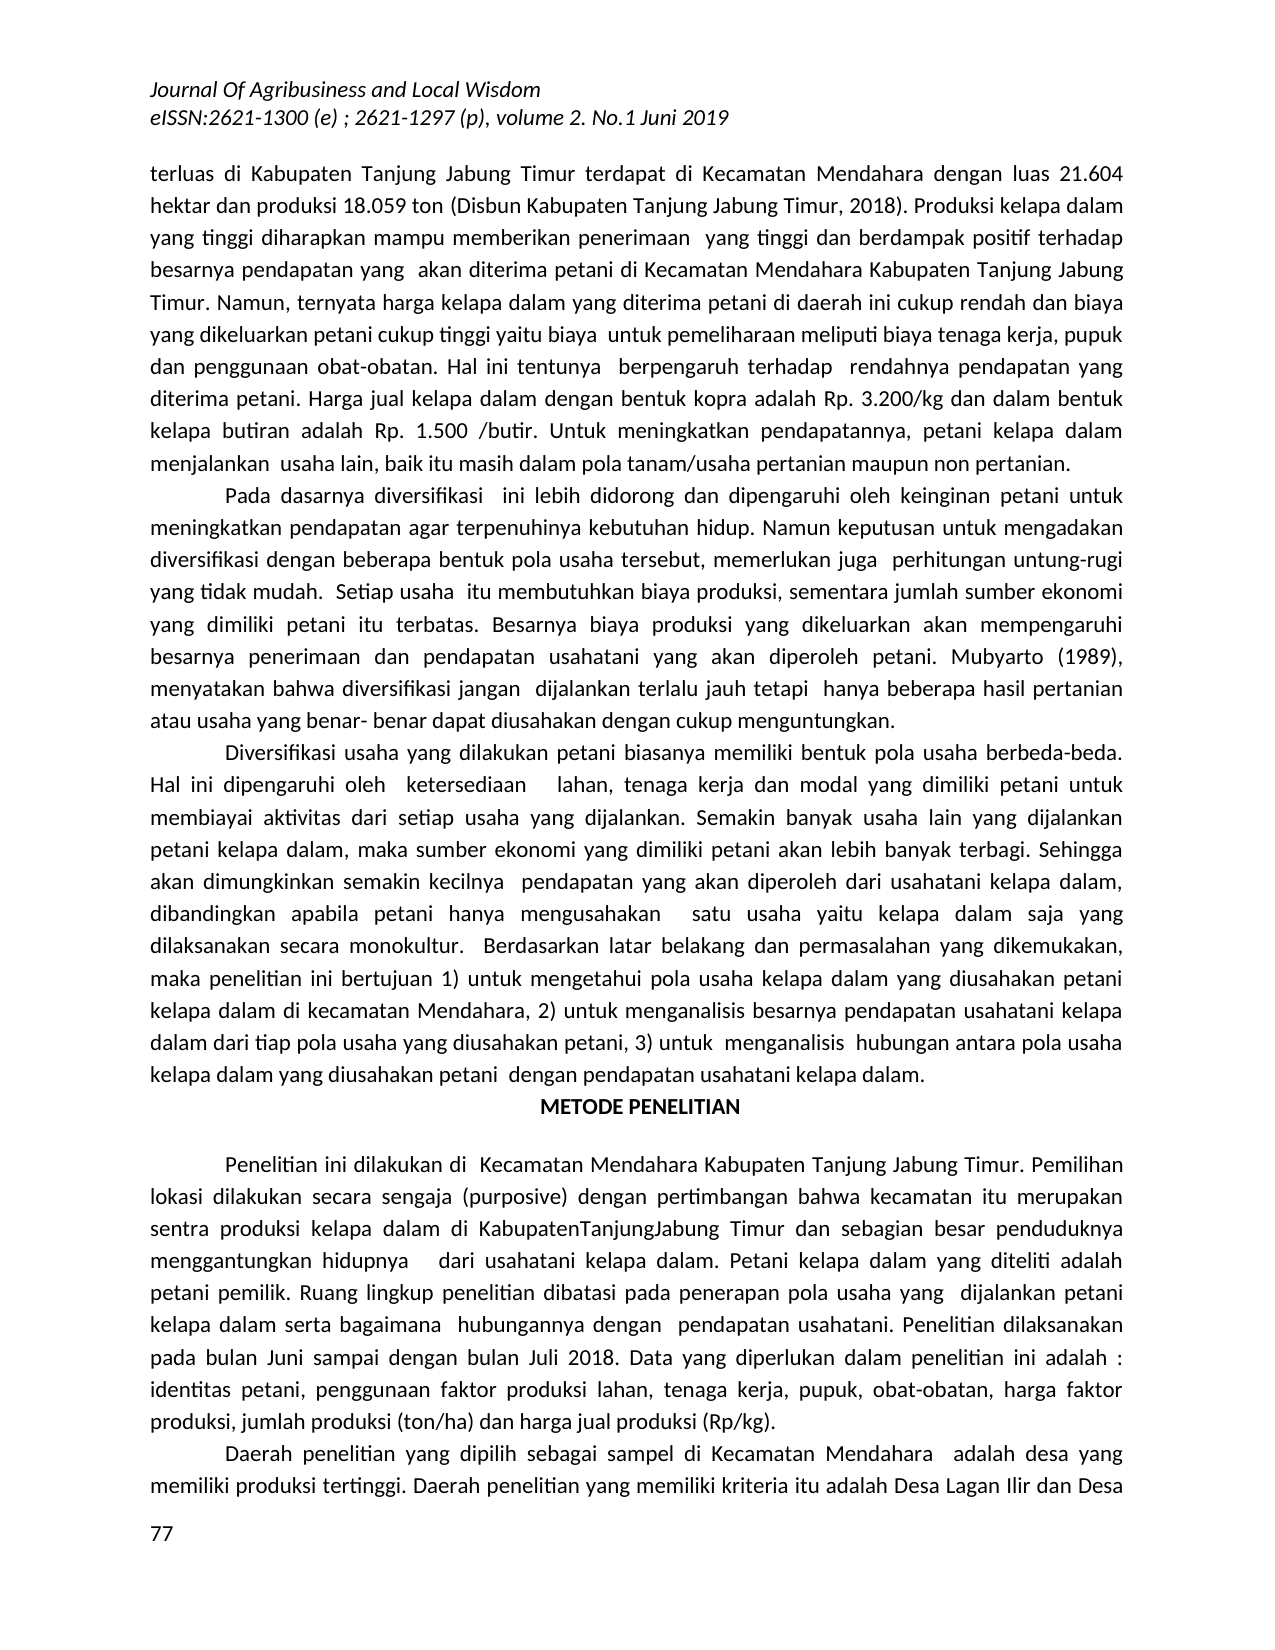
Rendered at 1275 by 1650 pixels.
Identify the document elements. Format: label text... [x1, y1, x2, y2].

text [150, 159, 1125, 477]
text Penelitian ini dilakukan di Kecamatan Mendahara Kabupaten Tanjung Jabung Timur. Pemilihan lokasi dilakukan secara sengaja (purposive) dengan pertimbangan bahwa kecamatan itu merupakan sentra produksi kelapa dalam di KabupatenTanjungJabung Timur dan sebagian besar penduduknya menggantungkan hidupnya dari usahatani kelapa dalam. Petani kelapa dalam yang diteliti adalah petani pemilik. Ruang lingkup penelitian dibatasi pada penerapan pola usaha yang dijalankan petani kelapa dalam serta bagaimana hubungannya dengan pendapatan usahatani. Penelitian dilaksanakan pada bulan Juni sampai dengan bulan Juli 2018. Data yang diperlukan dalam penelitian ini adalah : identitas petani, penggunaan faktor produksi lahan, tenaga kerja, pupuk, obat-obatan, harga faktor produksi, jumlah produksi (ton/ha) dan harga jual produksi (Rp/kg). [150, 1150, 1125, 1435]
text METODE PENELITIAN [150, 1092, 1125, 1121]
text Pada dasarnya diversifikasi ini lebih didorong dan dipengaruhi oleh keinginan petani untuk meningkatkan pendapatan agar terpenuhinya kebutuhan hidup. Namun keputusan untuk mengadakan diversifikasi dengan beberapa bentuk pola usaha tersebut, memerlukan juga perhitungan untung-rugi yang tidak mudah. Setiap usaha itu membutuhkan biaya produksi, sementara jumlah sumber ekonomi yang dimiliki petani itu terbatas. Besarnya biaya produksi yang dikeluarkan akan mempengaruhi besarnya penerimaan dan pendapatan usahatani yang akan diperoleh petani. Mubyarto (1989), menyatakan bahwa diversifikasi jangan dijalankan terlalu jauh tetapi hanya beberapa hasil pertanian atau usaha yang benar- benar dapat diusahakan dengan cukup menguntungkan. [150, 481, 1125, 734]
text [150, 1439, 1125, 1499]
text Diversifikasi usaha yang dilakukan petani biasanya memiliki bentuk pola usaha berbeda-beda. Hal ini dipengaruhi oleh ketersediaan lahan, tenaga kerja dan modal yang dimiliki petani untuk membiayai aktivitas dari setiap usaha yang dijalankan. Semakin banyak usaha lain yang dijalankan petani kelapa dalam, maka sumber ekonomi yang dimiliki petani akan lebih banyak terbagi. Sehingga akan dimungkinkan semakin kecilnya pendapatan yang akan diperoleh dari usahatani kelapa dalam, dibandingkan apabila petani hanya mengusahakan satu usaha yaitu kelapa dalam saja yang dilaksanakan secara monokultur. Berdasarkan latar belakang dan permasalahan yang dikemukakan, maka penelitian ini bertujuan 1) untuk mengetahui pola usaha kelapa dalam yang diusahakan petani kelapa dalam di kecamatan Mendahara, 2) untuk menganalisis besarnya pendapatan usahatani kelapa dalam dari tiap pola usaha yang diusahakan petani, 3) untuk menganalisis hubungan antara pola usaha kelapa dalam yang diusahakan petani dengan pendapatan usahatani kelapa dalam. [150, 738, 1125, 1088]
